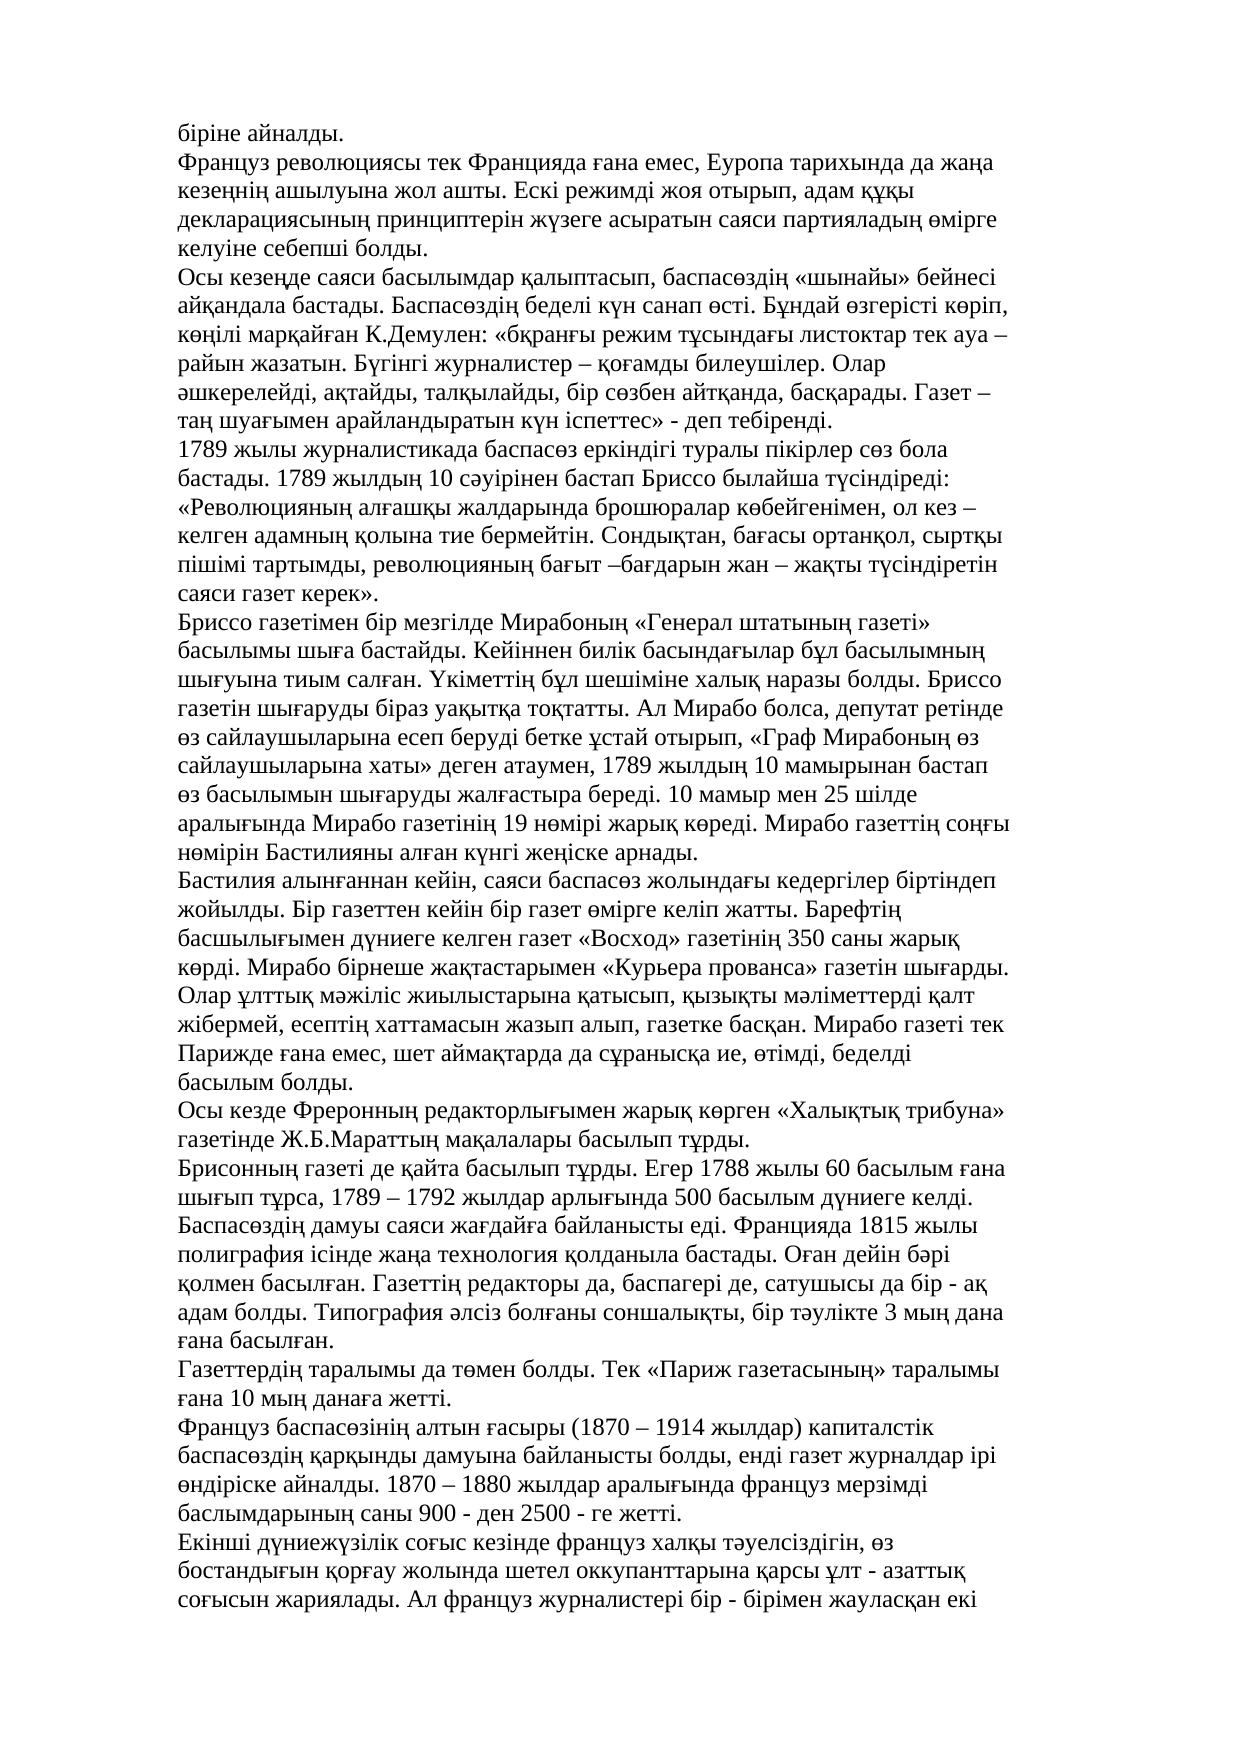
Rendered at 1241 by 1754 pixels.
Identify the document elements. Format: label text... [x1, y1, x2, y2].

text басылым болды. [177, 1067, 1152, 1096]
text Осы кезеңде саяси басылымдар қалыптасып, баспасөздің «шынайы» бейнесі [177, 262, 1152, 291]
text жойылды. Бір газеттен кейін бір газет өмірге келіп жатты. Барефтің [177, 894, 1152, 923]
text газетін шығаруды біраз уақытқа тоқтатты. Ал Мирабо болса, депутат ретінде [177, 693, 1152, 722]
text əшкерелейді, ақтайды, талқылайды, бір сөзбен айтқанда, басқарады. Газет – [177, 377, 1152, 406]
text бастады. 1789 жылдың 10 сəуірінен бастап Бриссо былайша түсіндіреді: [177, 463, 1152, 492]
text бостандығын қорғау жолында шетел оккупанттарына қарсы ұлт - азаттық [177, 1556, 1152, 1584]
text соғысын жариялады. Ал француз журналистері бір - бірімен жауласқан екі [177, 1584, 1152, 1613]
text «Революцияның алғашқы жалдарында брошюралар көбейгенімен, ол кез – [177, 492, 1152, 521]
text қолмен басылған. Газеттің редакторы да, баспагері де, сатушысы да бір - ақ [177, 1268, 1152, 1297]
text аралығында Мирабо газетінің 19 нөмірі жарық көреді. Мирабо газеттің соңғы [177, 808, 1152, 837]
text полиграфия ісінде жаңа технология қолданыла бастады. Оған дейін бəрі [177, 1239, 1152, 1268]
text Француз революциясы тек Францияда ғана емес, Еуропа тарихында да жаңа [177, 147, 1152, 176]
text шығуына тиым салған. Үкіметтің бұл шешіміне халық наразы болды. Бриссо [177, 664, 1152, 693]
text Газеттердің таралымы да төмен болды. Тек «Париж газетасының» таралымы [177, 1354, 1152, 1383]
text баспасөздің қарқынды дамуына байланысты болды, енді газет журналдар ірі [177, 1441, 1152, 1469]
text біріне айналды. [177, 118, 1152, 147]
text газетінде Ж.Б.Мараттың мақалалары басылып тұрды. [177, 1124, 1152, 1153]
text жібермей, есептің хаттамасын жазып алып, газетке басқан. Мирабо газеті тек [177, 1009, 1152, 1038]
text пішімі тартымды, революцияның бағыт –бағдарын жан – жақты түсіндіретін [177, 549, 1152, 578]
text Парижде ғана емес, шет аймақтарда да сұранысқа ие, өтімді, беделді [177, 1038, 1152, 1067]
text көрді. Мирабо бірнеше жақтастарымен «Курьера прованса» газетін шығарды. [177, 952, 1152, 981]
text Баспасөздің дамуы саяси жағдайға байланысты еді. Францияда 1815 жылы [177, 1211, 1152, 1239]
text саяси газет керек». [177, 578, 1152, 607]
text басшылығымен дүниеге келген газет «Восход» газетінің 350 саны жарық [177, 923, 1152, 952]
text келуіне себепші болды. [177, 233, 1152, 262]
text Бриссо газетімен бір мезгілде Мирабоның «Генерал штатының газеті» [177, 607, 1152, 636]
text Француз баспасөзінің алтын ғасыры (1870 – 1914 жылдар) капиталстік [177, 1412, 1152, 1441]
text таң шуағымен арайландыратын күн іспеттес» - деп тебіренді. [177, 406, 1152, 434]
text декларациясының принциптерін жүзеге асыратын саяси партияладың өмірге [177, 204, 1152, 233]
text өндіріске айналды. 1870 – 1880 жылдар аралығында француз мерзімді [177, 1469, 1152, 1498]
text 1789 жылы журналистикада баспасөз еркіндігі туралы пікірлер сөз бола [177, 434, 1152, 463]
text адам болды. Типография əлсіз болғаны соншалықты, бір тəулікте 3 мың дана [177, 1297, 1152, 1326]
text өз сайлаушыларына есеп беруді бетке ұстай отырып, «Граф Мирабоның өз [177, 722, 1152, 751]
text баслымдарының саны 900 - ден 2500 - ге жетті. [177, 1498, 1152, 1527]
text Брисонның газеті де қайта басылып тұрды. Егер 1788 жылы 60 басылым ғана [177, 1153, 1152, 1182]
text ғана 10 мың данаға жетті. [177, 1383, 1152, 1412]
text Бастилия алынғаннан кейін, саяси баспасөз жолындағы кедергілер біртіндеп [177, 866, 1152, 894]
text өз басылымын шығаруды жалғастыра береді. 10 мамыр мен 25 шілде [177, 779, 1152, 808]
text Екінші дүниежүзілік соғыс кезінде француз халқы тəуелсіздігін, өз [177, 1527, 1152, 1556]
text нөмірін Бастилияны алған күнгі жеңіске арнады. [177, 837, 1152, 866]
text көңілі марқайған К.Демулен: «бқранғы режим тұсындағы листоктар тек ауа – [177, 319, 1152, 348]
text Олар ұлттық мəжіліс жиылыстарына қатысып, қызықты мəліметтерді қалт [177, 981, 1152, 1009]
text келген адамның қолына тие бермейтін. Сондықтан, бағасы ортанқол, сыртқы [177, 521, 1152, 549]
text райын жазатын. Бүгінгі журналистер – қоғамды билеушілер. Олар [177, 348, 1152, 377]
text шығып тұрса, 1789 – 1792 жылдар арлығында 500 басылым дүниеге келді. [177, 1182, 1152, 1211]
text сайлаушыларына хаты» деген атаумен, 1789 жылдың 10 мамырынан бастап [177, 751, 1152, 779]
text ғана басылған. [177, 1326, 1152, 1354]
text кезеңнің ашылуына жол ашты. Ескі режимді жоя отырып, адам құқы [177, 176, 1152, 204]
text Осы кезде Фреронның редакторлығымен жарық көрген «Халықтық трибуна» [177, 1096, 1152, 1124]
text айқандала бастады. Баспасөздің беделі күн санап өсті. Бұндай өзгерісті көріп, [177, 291, 1152, 319]
text басылымы шыға бастайды. Кейіннен билік басындағылар бұл басылымның [177, 636, 1152, 664]
